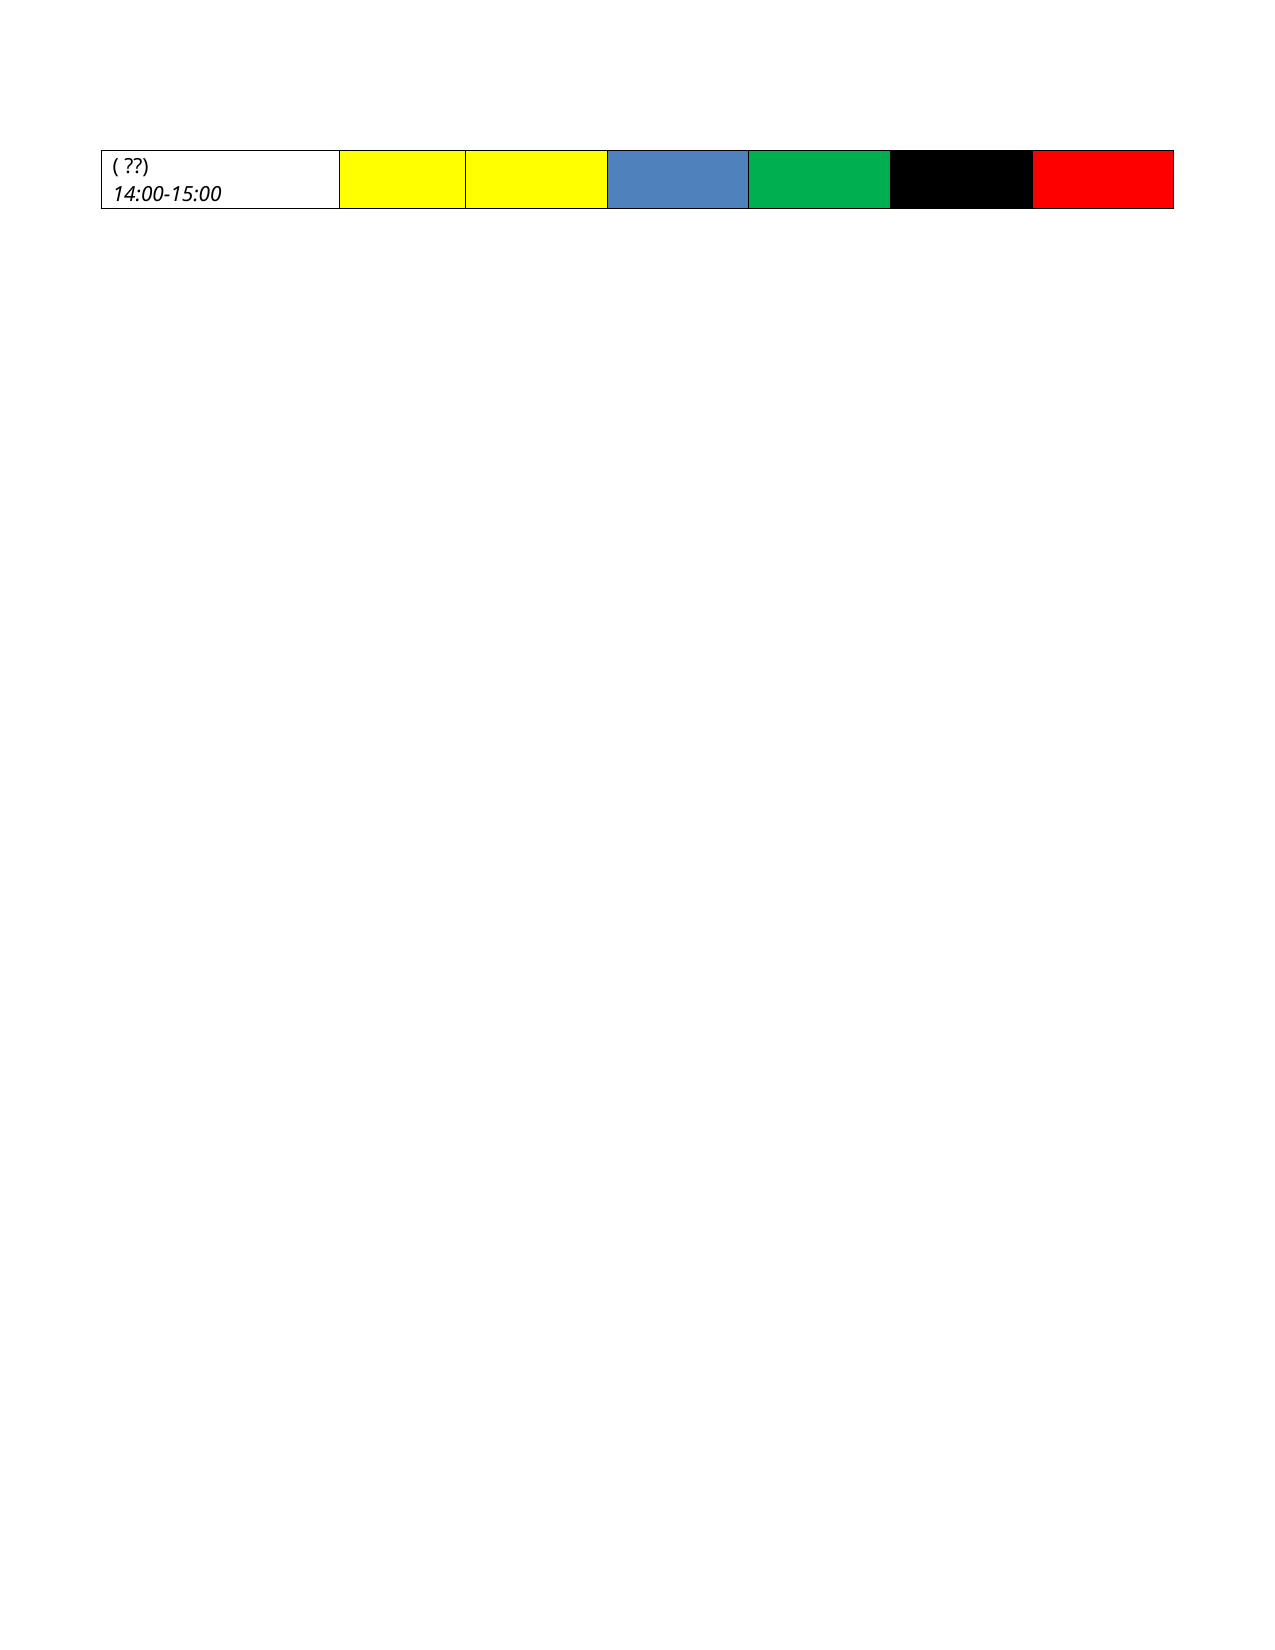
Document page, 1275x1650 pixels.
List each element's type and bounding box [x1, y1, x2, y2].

table_cell [1033, 151, 1173, 208]
table_cell [749, 151, 890, 208]
table_cell [102, 151, 339, 208]
table_cell [466, 151, 607, 208]
table_cell [340, 151, 465, 208]
table_cell [891, 151, 1032, 208]
table_cell [608, 151, 748, 208]
